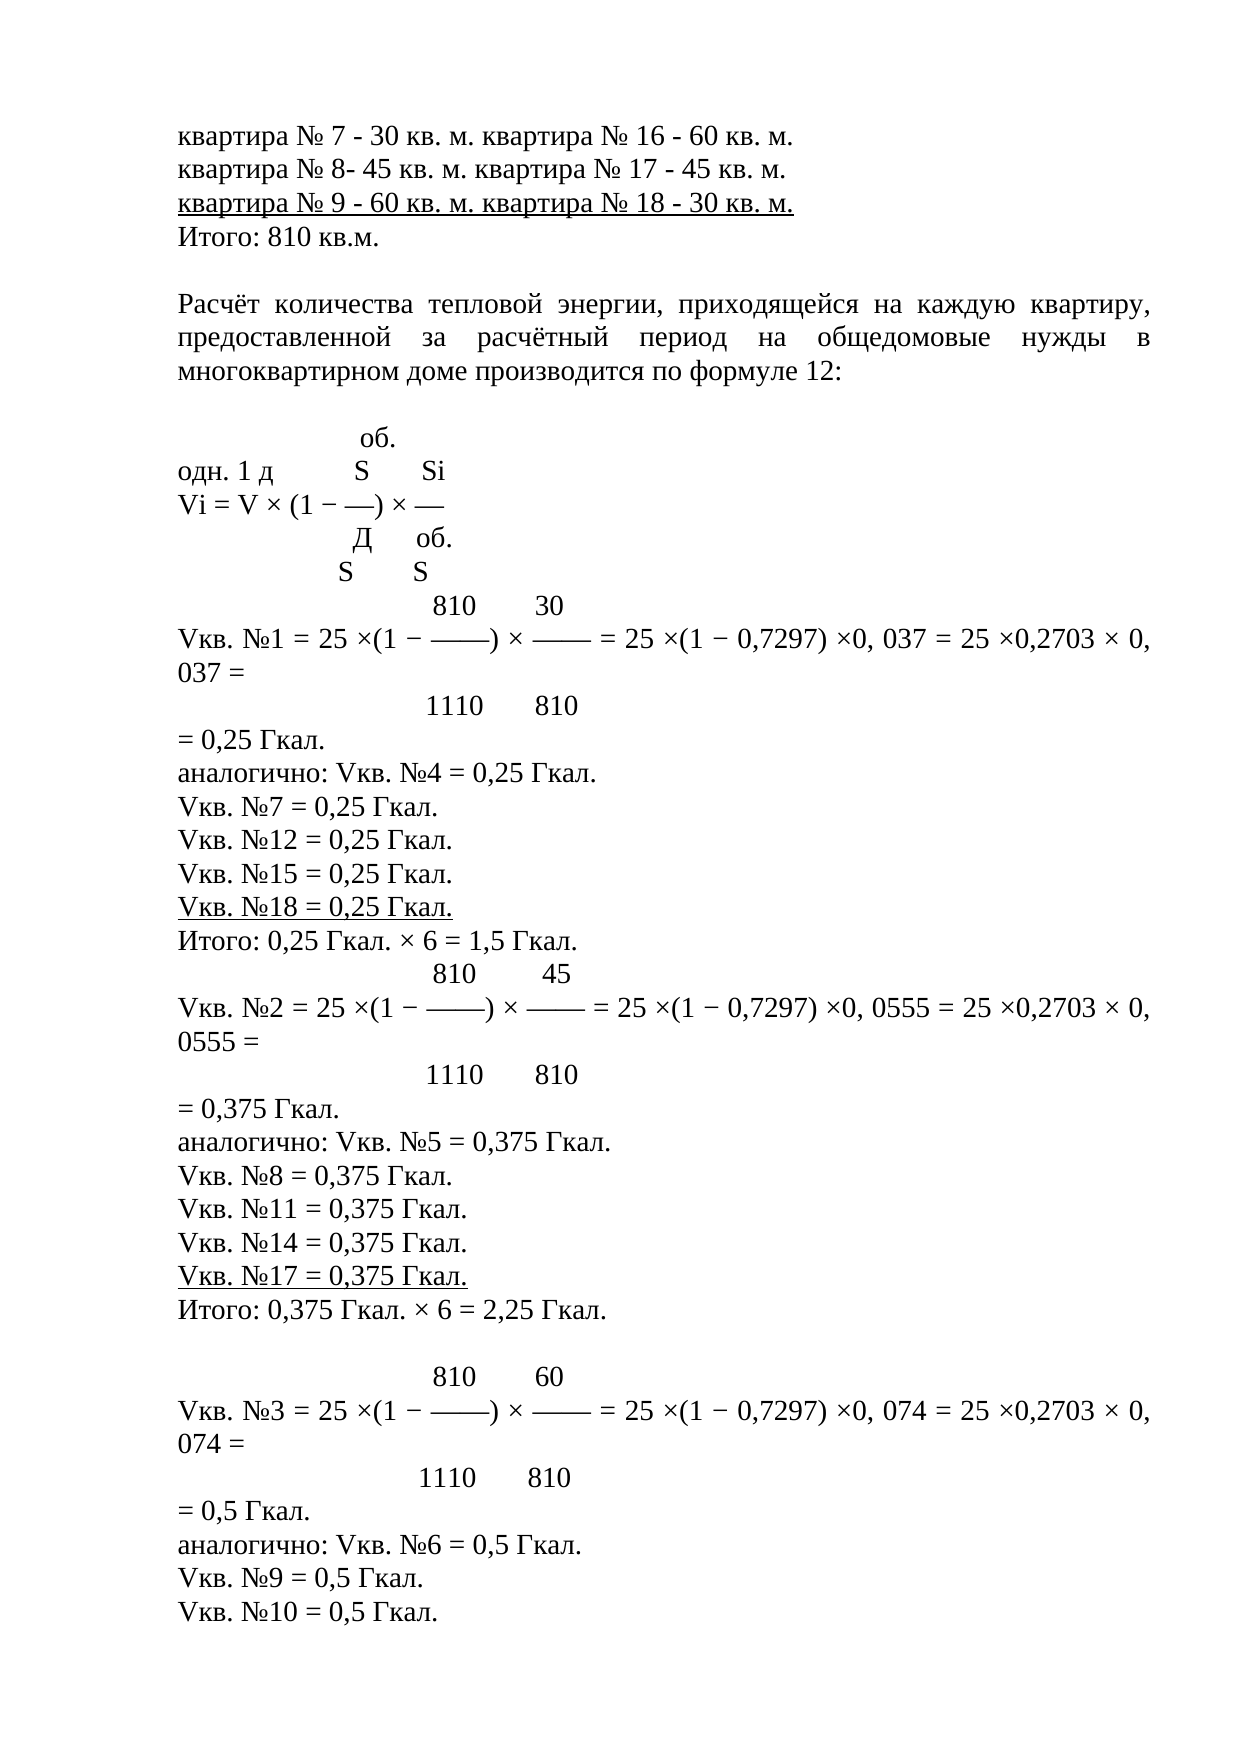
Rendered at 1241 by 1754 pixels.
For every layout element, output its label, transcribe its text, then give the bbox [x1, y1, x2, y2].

text Vкв. №9 = 0,5 Гкал. [177, 1560, 1152, 1594]
text квартира № 9 - 60 кв. м. квартира № 18 - 30 кв. м. [177, 185, 1152, 219]
text = 0,375 Гкал. [177, 1091, 1152, 1124]
text Vкв. №10 = 0,5 Гкал. [177, 1594, 1152, 1627]
text Vкв. №1 = 25 ×(1 − ――) × ―― = 25 ×(1 − 0,7297) ×0, 037 = 25 ×0,2703 × 0, 037 = [177, 621, 1152, 688]
text Vкв. №11 = 0,375 Гкал. [177, 1191, 1152, 1225]
text аналогично: Vкв. №6 = 0,5 Гкал. [177, 1527, 1152, 1560]
text Vкв. №7 = 0,25 Гкал. [177, 789, 1152, 822]
text 810 45 [177, 957, 1152, 990]
text = 0,25 Гкал. [177, 722, 1152, 755]
text Итого: 810 кв.м. [177, 219, 1152, 252]
text Итого: 0,375 Гкал. × 6 = 2,25 Гкал. [177, 1292, 1152, 1326]
text об. [177, 420, 1152, 453]
text = 0,5 Гкал. [177, 1493, 1152, 1527]
text Vкв. №2 = 25 ×(1 − ――) × ―― = 25 ×(1 − 0,7297) ×0, 0555 = 25 ×0,2703 × 0, 0555 = [177, 990, 1152, 1057]
text 810 60 [177, 1359, 1152, 1393]
text одн. 1 д S Si [177, 453, 1152, 487]
text Д об. [177, 521, 1152, 554]
text Vкв. №18 = 0,25 Гкал. [177, 889, 1152, 923]
text Итого: 0,25 Гкал. × 6 = 1,5 Гкал. [177, 923, 1152, 957]
text Vкв. №12 = 0,25 Гкал. [177, 822, 1152, 856]
text Vi = V × (1 − ―) × ― [177, 487, 1152, 521]
text Vкв. №8 = 0,375 Гкал. [177, 1158, 1152, 1191]
text Vкв. №14 = 0,375 Гкал. [177, 1225, 1152, 1258]
text Расчёт количества тепловой энергии, приходящейся на каждую квартиру, предоставленной за расчётный период на общедомовые нужды в многоквартирном доме производится по формуле 12: [177, 286, 1152, 386]
text Vкв. №15 = 0,25 Гкал. [177, 856, 1152, 889]
text квартира № 8- 45 кв. м. квартира № 17 - 45 кв. м. [177, 152, 1152, 185]
text аналогично: Vкв. №4 = 0,25 Гкал. [177, 755, 1152, 789]
text Vкв. №3 = 25 ×(1 − ――) × ―― = 25 ×(1 − 0,7297) ×0, 074 = 25 ×0,2703 × 0, 074 = [177, 1393, 1152, 1460]
text Vкв. №17 = 0,375 Гкал. [177, 1258, 1152, 1292]
text аналогично: Vкв. №5 = 0,375 Гкал. [177, 1124, 1152, 1158]
text 1110 810 [177, 1057, 1152, 1091]
text 810 30 [177, 588, 1152, 621]
text S S [177, 554, 1152, 588]
text квартира № 7 - 30 кв. м. квартира № 16 - 60 кв. м. [177, 118, 1152, 152]
text 1110 810 [177, 688, 1152, 722]
text 1110 810 [177, 1460, 1152, 1493]
